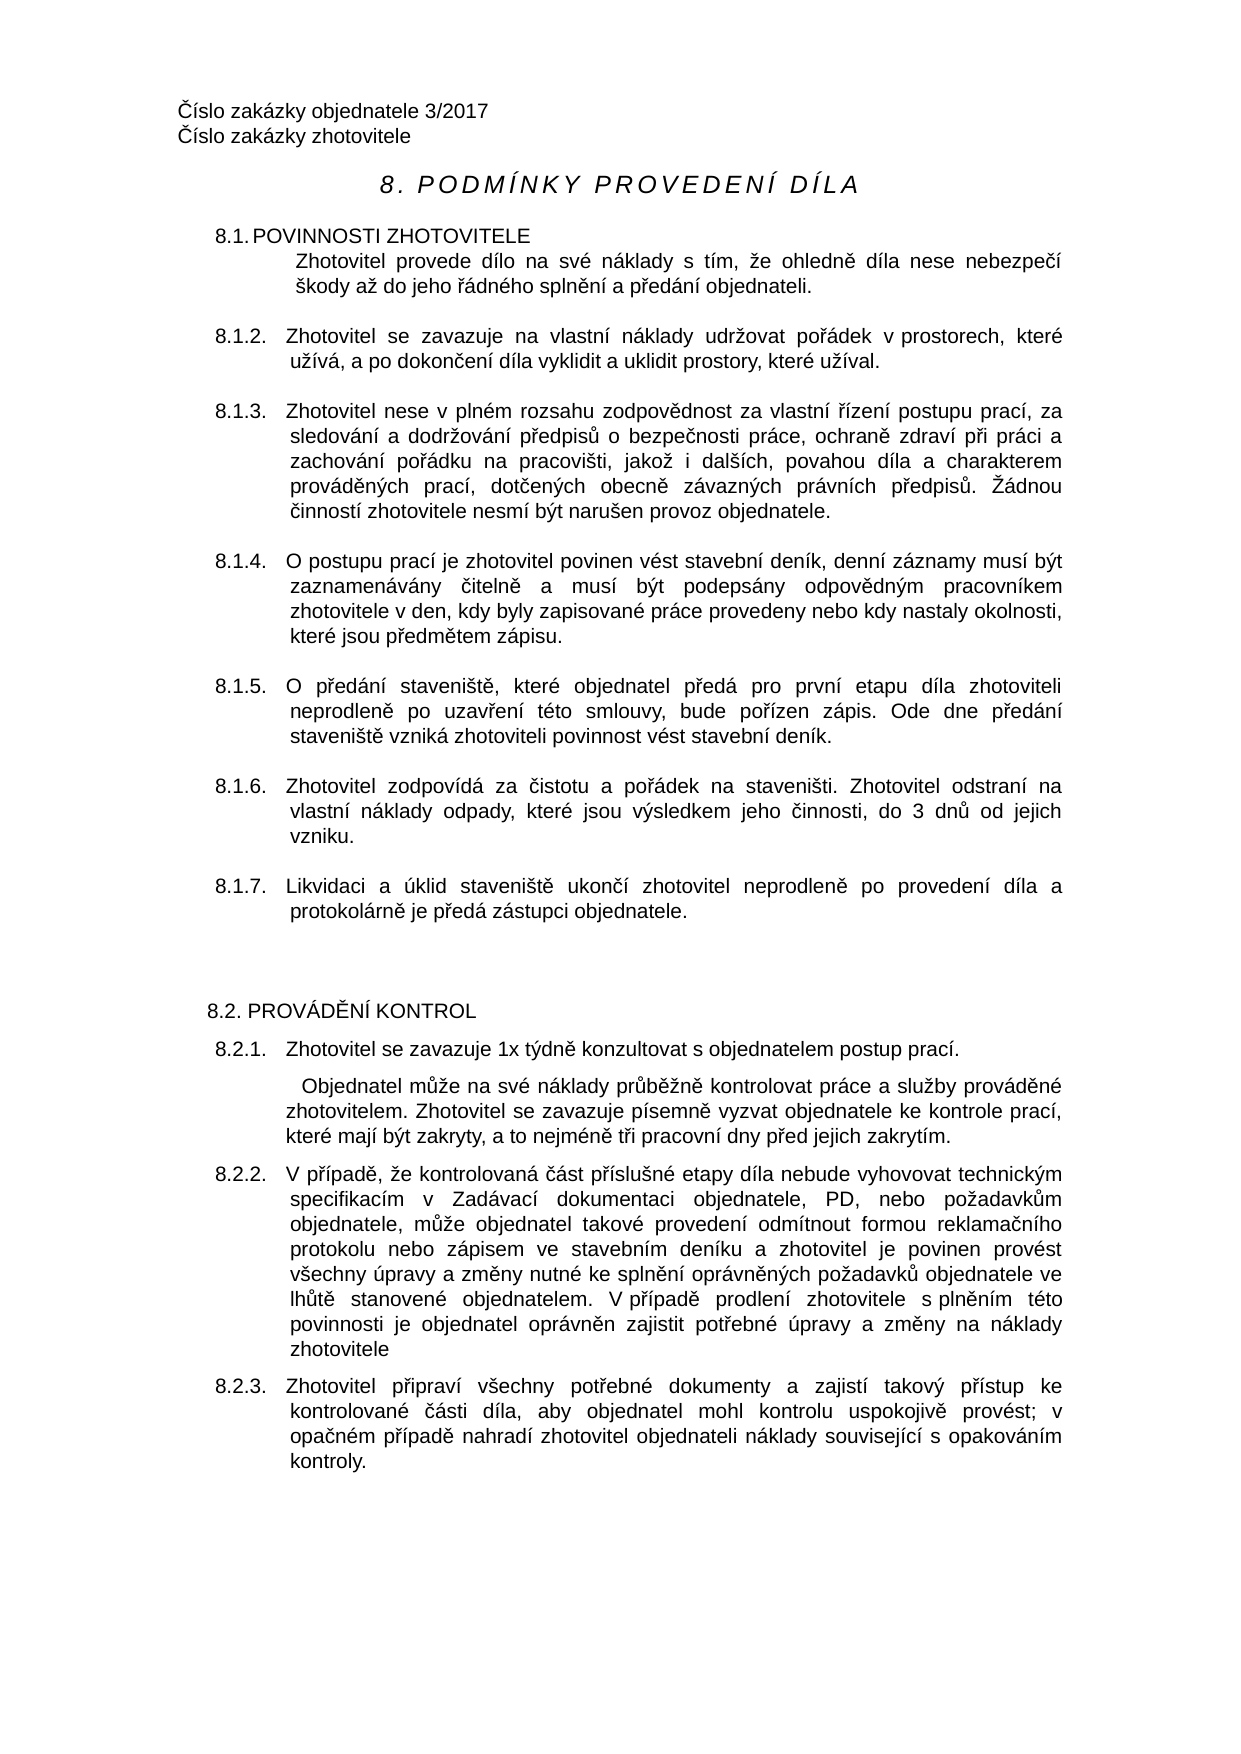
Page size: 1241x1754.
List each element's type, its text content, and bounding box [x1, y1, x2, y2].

list Zhotovitel provede dílo na své náklady s tím, že ohledně díla nese nebezpečí škody až do jeho řádného splnění a předání objednateli. [295, 249, 1063, 299]
list PROVÁDĚNÍ KONTROL [207, 999, 1063, 1024]
list Zhotovitel zodpovídá za čistotu a pořádek na staveništi. Zhotovitel odstraní na vlastní náklady odpady, které jsou výsledkem jeho činnosti, do 3 dnů od jejich vzniku. [215, 774, 1063, 849]
list Zhotovitel se zavazuje na vlastní náklady udržovat pořádek v prostorech, které užívá, a po dokončení díla vyklidit a uklidit prostory, které užíval. [215, 324, 1063, 374]
list Zhotovitel připraví všechny potřebné dokumenty a zajistí takový přístup ke kontrolované části díla, aby objednatel mohl kontrolu uspokojivě provést; v opačném případě nahradí zhotovitel objednateli náklady související s opakováním kontroly. [215, 1374, 1063, 1474]
list Objednatel může na své náklady průběžně kontrolovat práce a služby prováděné zhotovitelem. Zhotovitel se zavazuje písemně vyzvat objednatele ke kontrole prací, které mají být zakryty, a to nejméně tři pracovní dny před jejich zakrytím. [215, 1074, 1063, 1149]
list PODMÍNKY PROVEDENÍ DÍLA [177, 174, 1063, 199]
list O předání staveniště, které objednatel předá pro první etapu díla zhotoviteli neprodleně po uzavření této smlouvy, bude pořízen zápis. Ode dne předání staveniště vzniká zhotoviteli povinnost vést stavební deník. [215, 674, 1063, 749]
list O postupu prací je zhotovitel povinen vést stavební deník, denní záznamy musí být zaznamenávány čitelně a musí být podepsány odpovědným pracovníkem zhotovitele v den, kdy byly zapisované práce provedeny nebo kdy nastaly okolnosti, které jsou předmětem zápisu. [215, 549, 1063, 649]
list POVINNOSTI ZHOTOVITELE [215, 224, 1063, 249]
list V případě, že kontrolovaná část příslušné etapy díla nebude vyhovovat technickým specifikacím v Zadávací dokumentaci objednatele, PD, nebo požadavkům objednatele, může objednatel takové provedení odmítnout formou reklamačního protokolu nebo zápisem ve stavebním deníku a zhotovitel je povinen provést všechny úpravy a změny nutné ke splnění oprávněných požadavků objednatele ve lhůtě stanovené objednatelem. V případě prodlení zhotovitele s plněním této povinnosti je objednatel oprávněn zajistit potřebné úpravy a změny na náklady zhotovitele [215, 1161, 1063, 1361]
list Zhotovitel se zavazuje 1x týdně konzultovat s objednatelem postup prací. [215, 1036, 1063, 1061]
list Zhotovitel nese v plném rozsahu zodpovědnost za vlastní řízení postupu prací, za sledování a dodržování předpisů o bezpečnosti práce, ochraně zdraví při práci a zachování pořádku na pracovišti, jakož i dalších, povahou díla a charakterem prováděných prací, dotčených obecně závazných právních předpisů. Žádnou činností zhotovitele nesmí být narušen provoz objednatele. [215, 399, 1063, 524]
list Likvidaci a úklid staveniště ukončí zhotovitel neprodleně po provedení díla a protokolárně je předá zástupci objednatele. [215, 874, 1063, 924]
